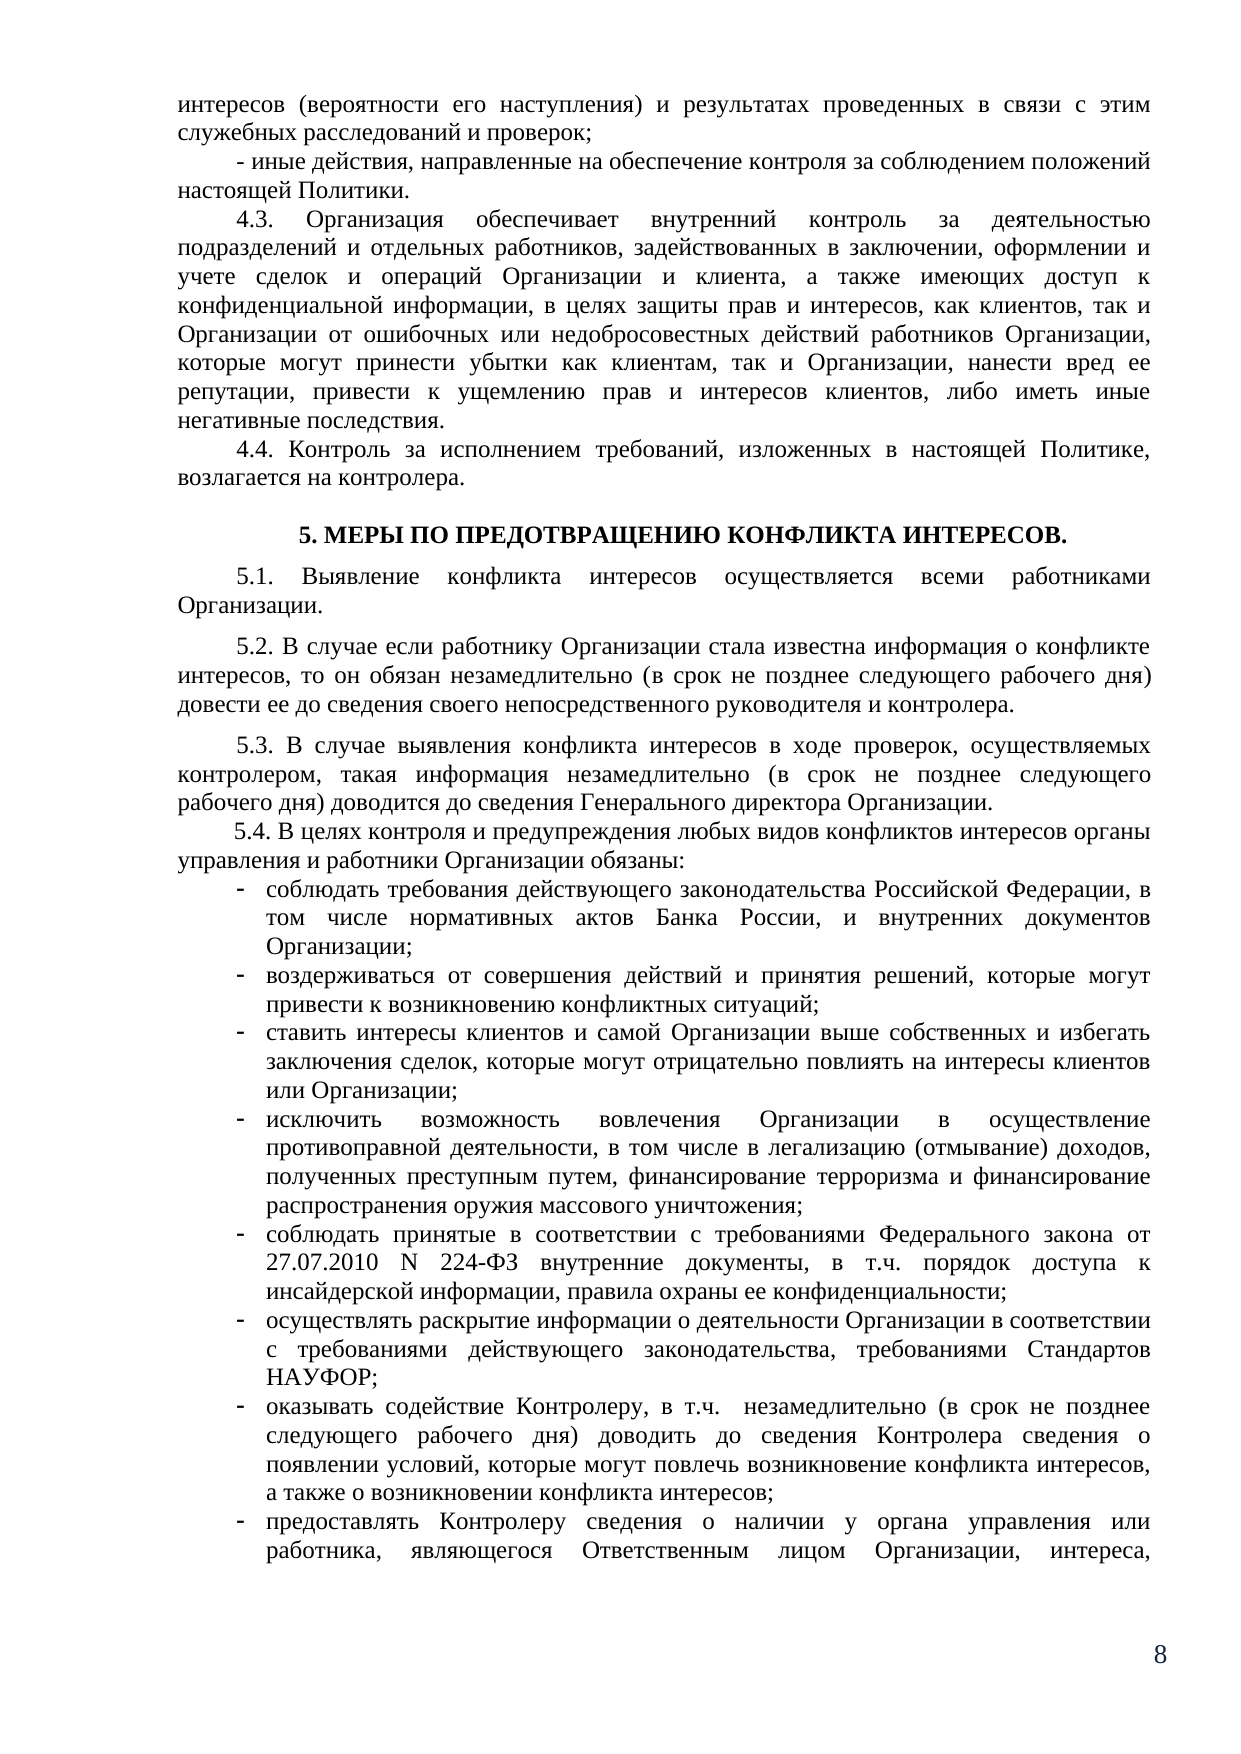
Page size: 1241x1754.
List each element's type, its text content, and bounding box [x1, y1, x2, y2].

text 4.3. Организация обеспечивает внутренний контроль за деятельностью подразделений и отдельных работников, задействованных в заключении, оформлении и учете сделок и операций Организации и клиента, а также имеющих доступ к конфиденциальной информации, в целях защиты прав и интересов, как клиентов, так и Организации от ошибочных или недобросовестных действий работников Организации, которые могут принести убытки как клиентам, так и Организации, нанести вред ее репутации, привести к ущемлению прав и интересов клиентов, либо иметь иные негативные последствия. [177, 204, 1152, 434]
text 5. МЕРЫ ПО ПРЕДОТВРАЩЕНИЮ КОНФЛИКТА ИНТЕРЕСОВ. [215, 520, 1152, 549]
list ставить интересы клиентов и самой Организации выше собственных и избегать заключения сделок, которые могут отрицательно повлиять на интересы клиентов или Организации; [236, 1017, 1152, 1104]
list соблюдать требования действующего законодательства Российской Федерации, в том числе нормативных актов Банка России, и внутренних документов Организации; [236, 874, 1152, 960]
list исключить возможность вовлечения Организации в осуществление противоправной деятельности, в том числе в легализацию (отмывание) доходов, полученных преступным путем, финансирование терроризма и финансирование распространения оружия массового уничтожения; [236, 1104, 1152, 1219]
list 5.1. Выявление конфликта интересов осуществляется всеми работниками Организации. [177, 561, 1152, 619]
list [236, 1506, 1152, 1564]
list 5.2. В случае если работнику Организации стала известна информация о конфликте интересов, то он обязан незамедлительно (в срок не позднее следующего рабочего дня) довести ее до сведения своего непосредственного руководителя и контролера. [177, 631, 1152, 717]
list воздерживаться от совершения действий и принятия решений, которые могут привести к возникновению конфликтных ситуаций; [236, 960, 1152, 1017]
list оказывать содействие Контролеру, в т.ч. незамедлительно (в срок не позднее следующего рабочего дня) доводить до сведения Контролера сведения о появлении условий, которые могут повлечь возникновение конфликта интересов, а также о возникновении конфликта интересов; [236, 1391, 1152, 1506]
list соблюдать принятые в соответствии с требованиями Федерального закона от 27.07.2010 N 224-ФЗ внутренние документы, в т.ч. порядок доступа к инсайдерской информации, правила охраны ее конфиденциальности; [236, 1219, 1152, 1305]
list осуществлять раскрытие информации о деятельности Организации в соответствии с требованиями действующего законодательства, требованиями Стандартов НАУФОР; [236, 1305, 1152, 1391]
text - иные действия, направленные на обеспечение контроля за соблюдением положений настоящей Политики. [177, 146, 1152, 204]
text 4.4. Контроль за исполнением требований, изложенных в настоящей Политике, возлагается на контролера. [177, 434, 1152, 491]
list 5.3. В случае выявления конфликта интересов в ходе проверок, осуществляемых контролером, такая информация незамедлительно (в срок не позднее следующего рабочего дня) доводится до сведения Генерального директора Организации. [177, 730, 1152, 816]
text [177, 89, 1152, 146]
text 5.4. В целях контроля и предупреждения любых видов конфликтов интересов органы управления и работники Организации обязаны: [177, 816, 1152, 874]
